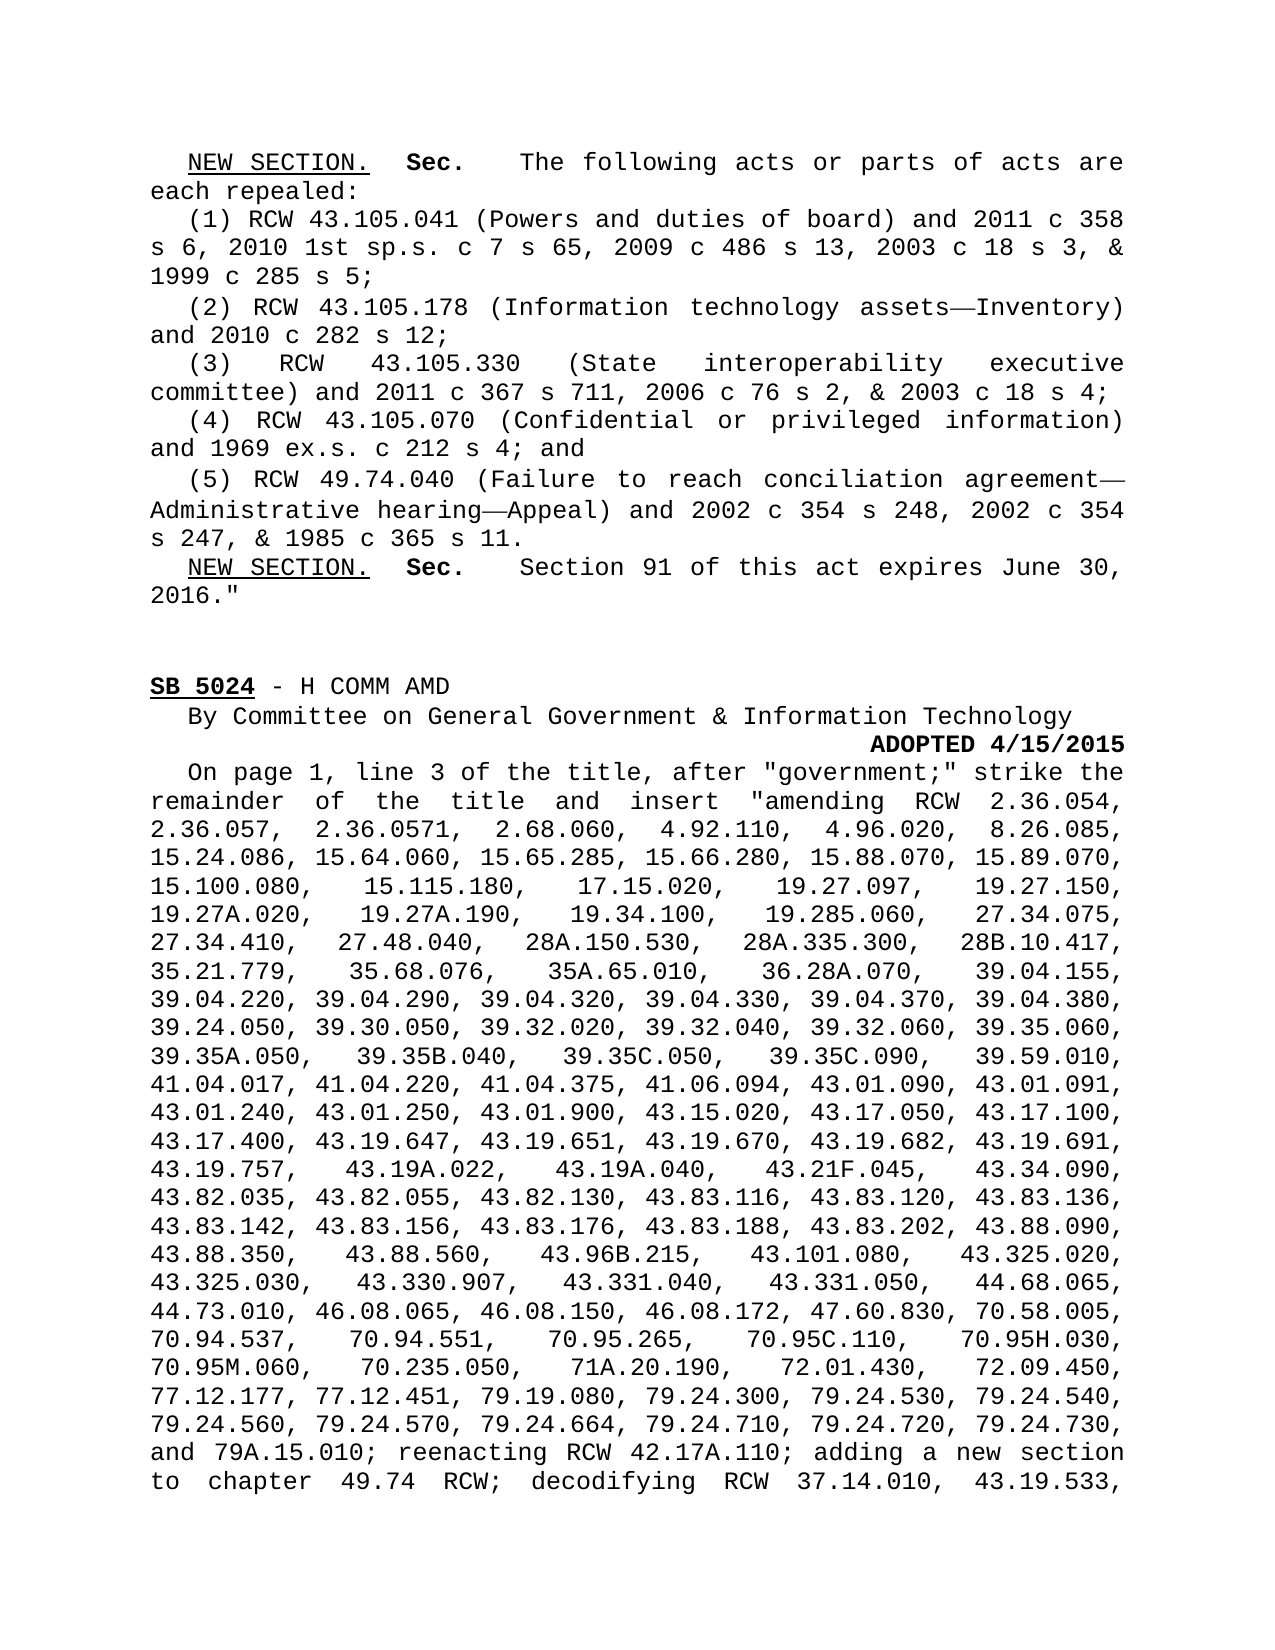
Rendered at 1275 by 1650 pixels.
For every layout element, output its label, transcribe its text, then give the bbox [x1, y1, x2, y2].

text (3) RCW 43.105.330 (State interoperability executive committee) and 2011 c 367 s 711, 2006 c 76 s 2, & 2003 c 18 s 4; [150, 351, 1125, 407]
text (1) RCW 43.105.041 (Powers and duties of board) and 2011 c 358 s 6, 2010 1st sp.s. c 7 s 65, 2009 c 486 s 13, 2003 c 18 s 3, & 1999 c 285 s 5; [150, 207, 1125, 292]
text (2) RCW 43.105.178 (Information technology assets—Inventory) and 2010 c 282 s 12; [150, 292, 1125, 351]
text NEW SECTION. Sec. The following acts or parts of acts are each repealed: [150, 150, 1125, 207]
text By Committee on General Government & Information Technology [150, 703, 1125, 732]
text (5) RCW 49.74.040 (Failure to reach conciliation agreement—Administrative hearing—Appeal) and 2002 c 354 s 248, 2002 c 354 s 247, & 1985 c 365 s 11. [150, 464, 1125, 554]
text (4) RCW 43.105.070 (Confidential or privileged information) and 1969 ex.s. c 212 s 4; and [150, 407, 1125, 464]
text SB 5024 - H COMM AMD [150, 661, 1125, 703]
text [150, 760, 1125, 1497]
text ADOPTED 4/15/2015 [150, 732, 1125, 760]
text NEW SECTION. Sec. Section 91 of this act expires June 30, 2016." [150, 554, 1125, 611]
